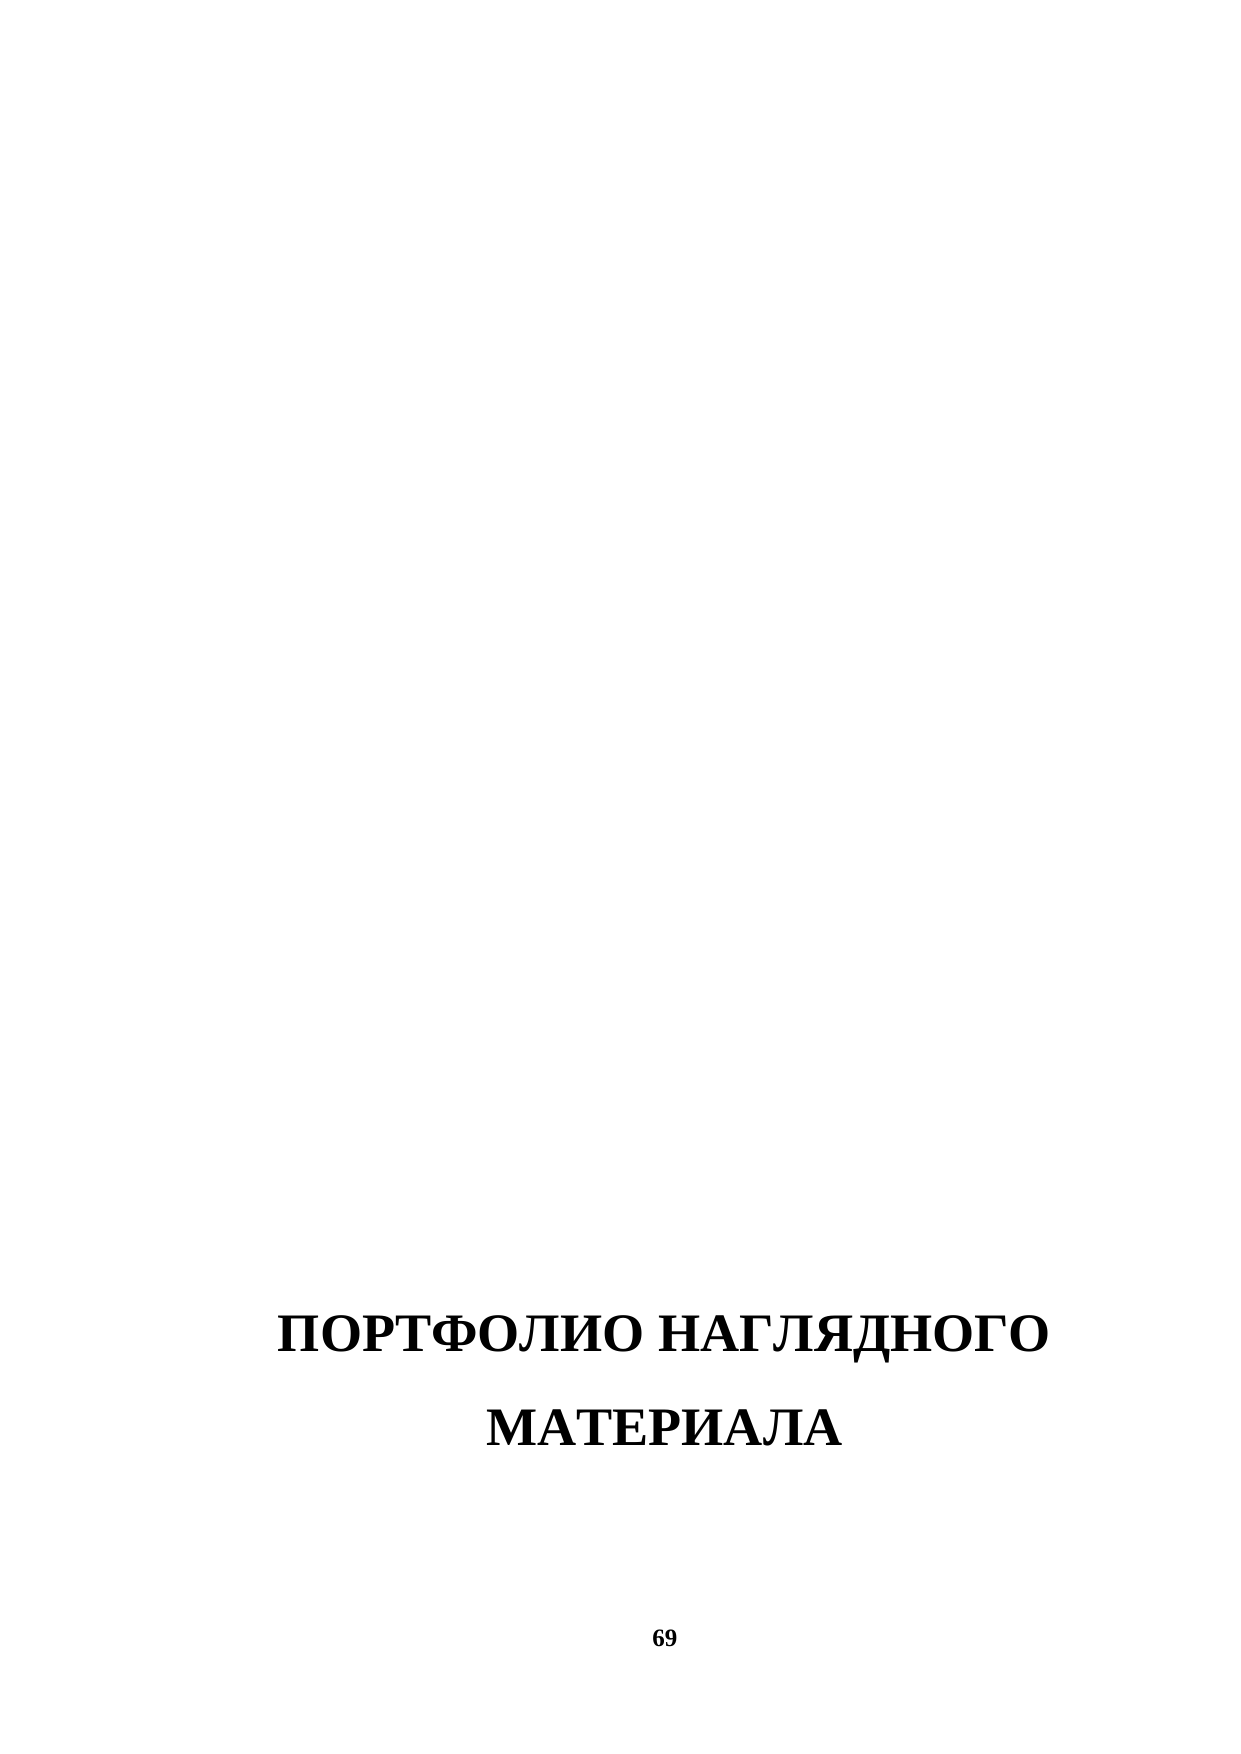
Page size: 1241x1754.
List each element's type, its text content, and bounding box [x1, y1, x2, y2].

text ПОРТФОЛИО НАГЛЯДНОГО МАТЕРИАЛА [177, 1301, 1152, 1457]
